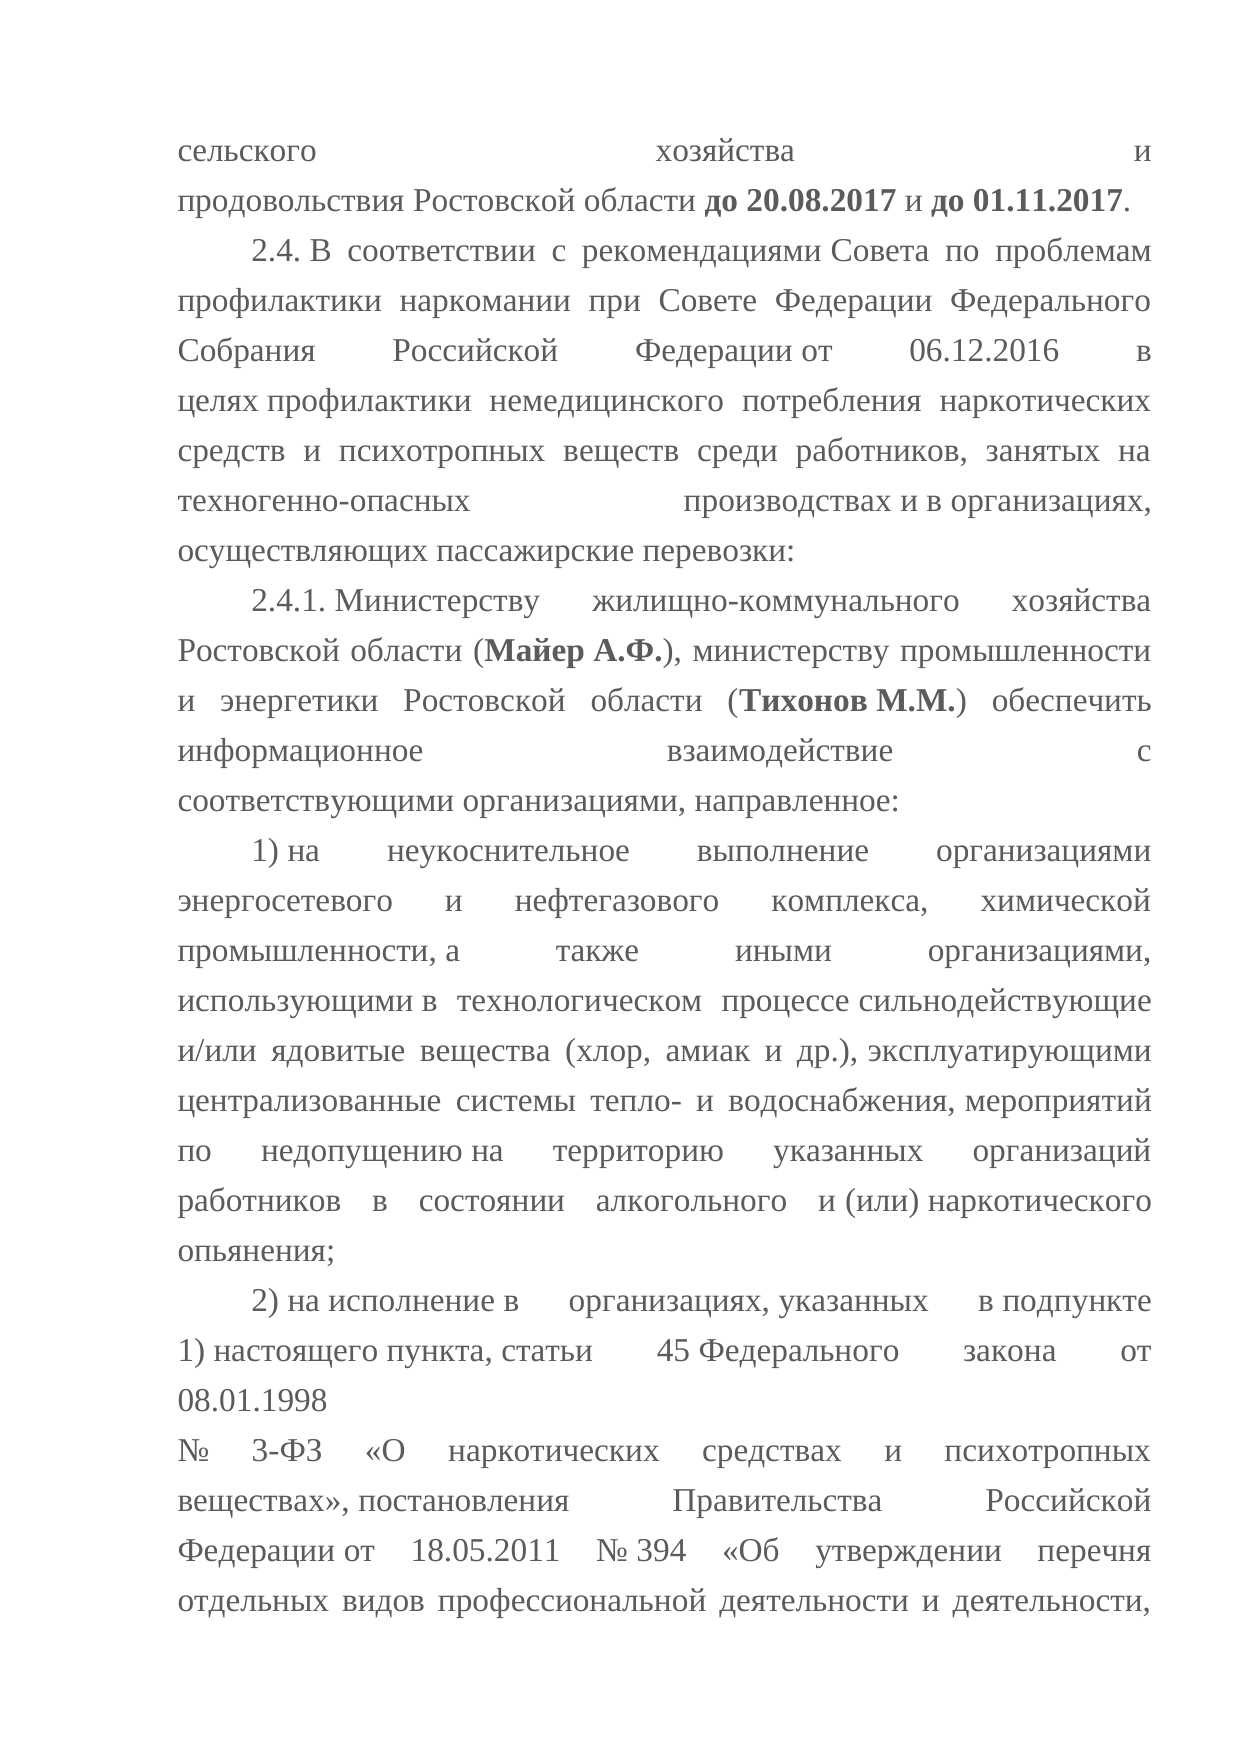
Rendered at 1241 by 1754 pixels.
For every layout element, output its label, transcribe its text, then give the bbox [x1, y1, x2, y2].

text 2.4.1. Министерству жилищно-коммунального хозяйства Ростовской области (Майер А.Ф.), министерству промышленности и энергетики Ростовской области (Тихонов М.М.) обеспечить информационное взаимодействие с соответствующими организациями, направленное: [177, 568, 1152, 818]
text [177, 1268, 1152, 1618]
text 1) на неукоснительное выполнение организациями энергосетевого и нефтегазового комплекса, химической промышленности, а также иными организациями, использующими в технологическом процессе сильнодействующие и/или ядовитые вещества (хлор, амиак и др.), эксплуатирующими централизованные системы тепло- и водоснабжения, мероприятий по недопущению на территорию указанных организаций работников в состоянии алкогольного и (или) наркотического опьянения; [177, 818, 1152, 1268]
text 2.4. В соответствии с рекомендациями Совета по проблемам профилактики наркомании при Совете Федерации Федерального Собрания Российской Федерации от 06.12.2016 в целях профилактики немедицинского потребления наркотических средств и психотропных веществ среди работников, занятых на техногенно-опасных производствах и в организациях, осуществляющих пассажирские перевозки: [177, 218, 1152, 568]
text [177, 118, 1152, 218]
